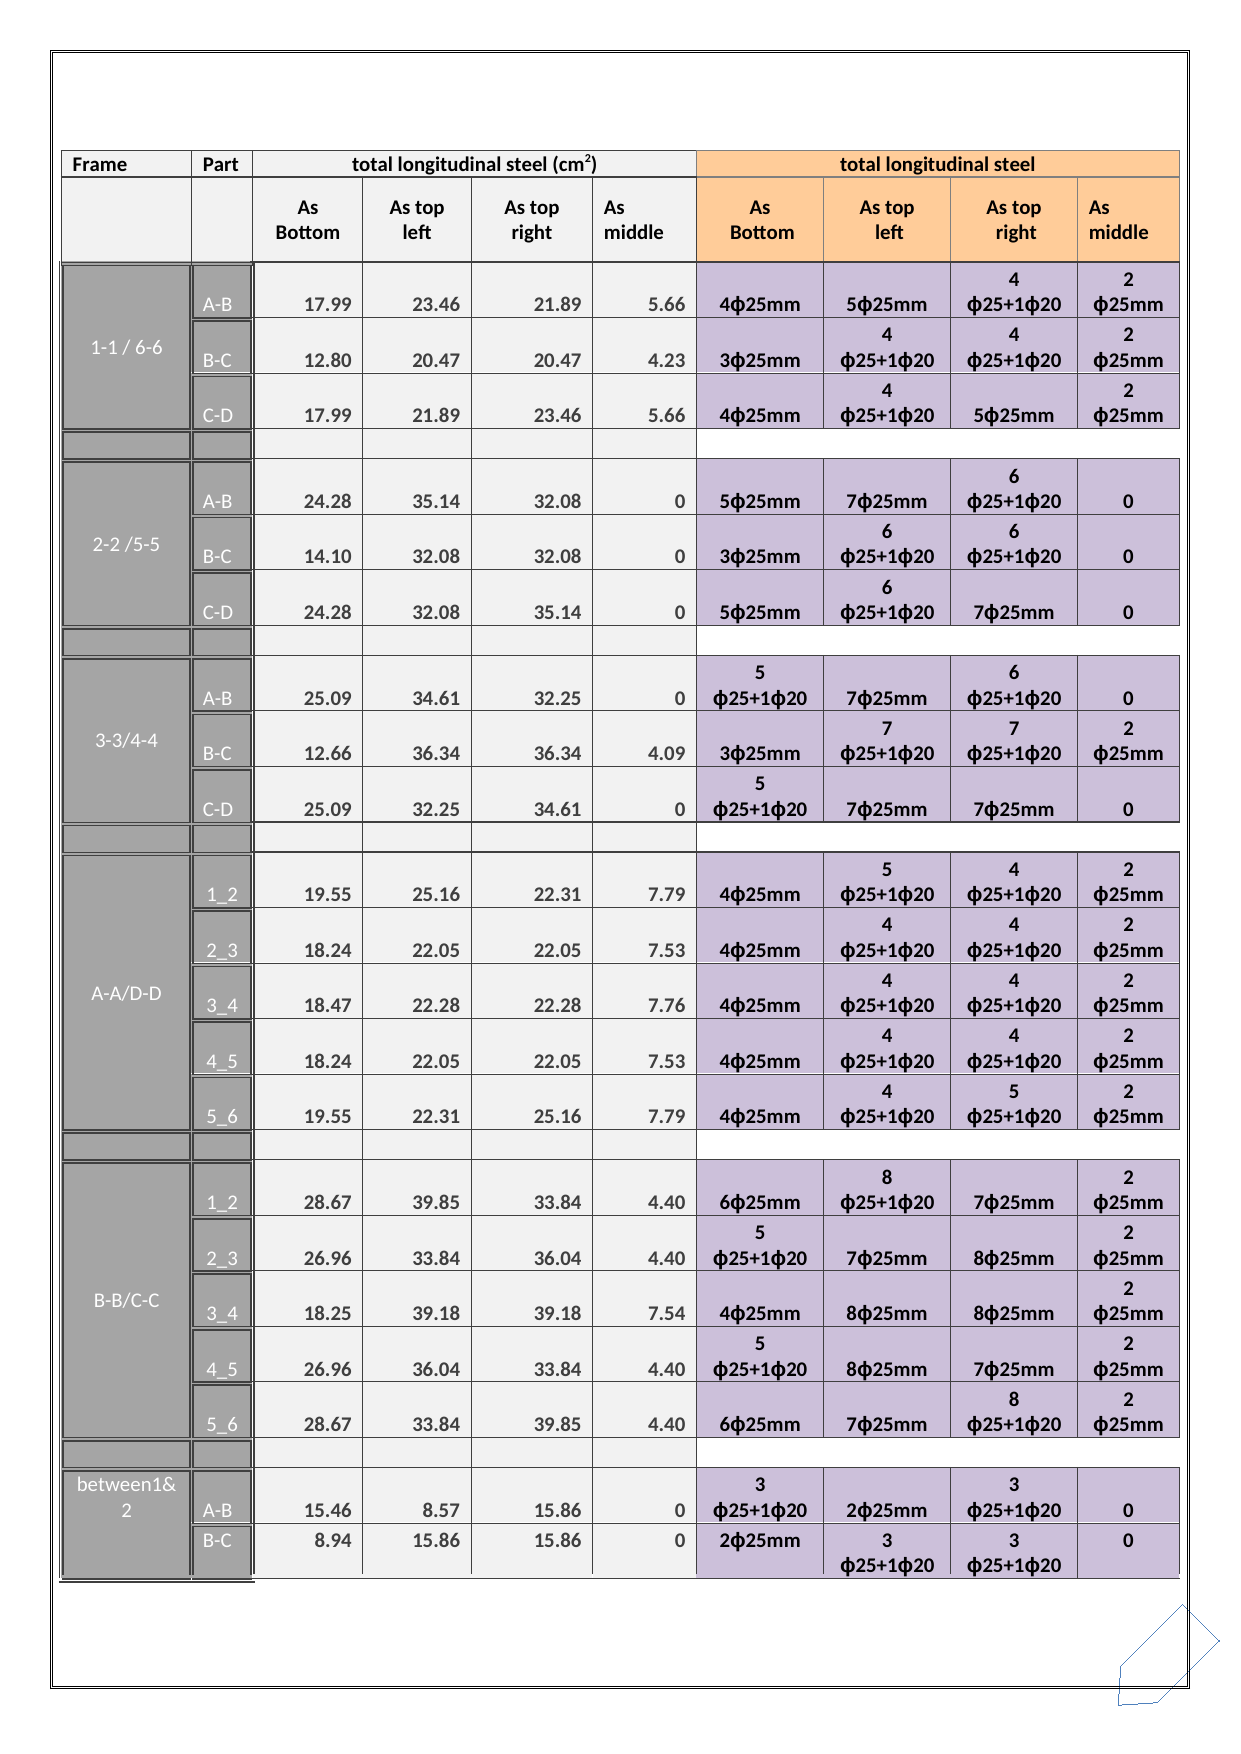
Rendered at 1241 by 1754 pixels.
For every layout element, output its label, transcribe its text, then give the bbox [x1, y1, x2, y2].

table_cell [64, 1134, 189, 1159]
table_cell 5ϕ25mm [697, 459, 823, 514]
table_cell 2ϕ25mm [1078, 1327, 1179, 1381]
table_cell 7ϕ25mm [951, 570, 1077, 625]
table_cell 17.99 [255, 263, 362, 317]
table_cell 4ϕ25+1ϕ20 [951, 964, 1077, 1018]
table_cell 2ϕ25mm [824, 1468, 950, 1522]
table_cell 6ϕ25+1ϕ20 [824, 515, 950, 569]
table_cell 2ϕ25mm [1078, 711, 1179, 766]
table_cell 18.47 [255, 964, 362, 1018]
table_cell B-C [194, 518, 250, 569]
table_cell 4.40 [593, 1327, 696, 1381]
table_cell [1077, 1130, 1179, 1159]
table_cell As top right [951, 178, 1077, 261]
table_cell 17.99 [255, 374, 362, 428]
table_cell 4ϕ25mm [697, 1271, 823, 1326]
table_cell 25.09 [255, 656, 362, 710]
table_cell [363, 626, 471, 655]
table_cell 7ϕ25mm [824, 656, 950, 710]
table_cell 0 [1078, 570, 1179, 625]
table_cell 2_3 [194, 1220, 250, 1270]
table_cell 26.96 [255, 1216, 362, 1270]
table_cell B-B/C-C [64, 1164, 189, 1437]
table_cell 7ϕ25mm [824, 459, 950, 514]
table_cell 39.18 [363, 1271, 471, 1326]
table_cell 7.79 [593, 1075, 696, 1129]
table_cell [697, 823, 823, 851]
table_cell 2ϕ25mm [1078, 1160, 1179, 1215]
table_cell between1&2 [61, 1467, 191, 1578]
table_cell [697, 626, 823, 655]
table_cell 26.96 [255, 1327, 362, 1381]
table_cell 0 [593, 1524, 696, 1578]
table_cell 6ϕ25mm [697, 1382, 823, 1437]
table_cell 3ϕ25+1ϕ20 [951, 1468, 1077, 1522]
table_cell 22.05 [472, 1019, 592, 1073]
table_cell 15.86 [363, 1524, 471, 1578]
table_cell [472, 429, 592, 458]
table_cell [194, 630, 250, 655]
table_cell 5_6 [194, 1386, 250, 1437]
table_cell 7.79 [593, 853, 696, 907]
table_cell 0 [593, 515, 696, 569]
table_cell 5ϕ25+1ϕ20 [951, 1075, 1077, 1129]
table_cell 5.66 [593, 263, 696, 317]
table_cell B-C [194, 322, 250, 372]
table_cell 0 [593, 767, 696, 821]
table_cell 3ϕ25mm [697, 711, 823, 766]
table_cell 4ϕ25+1ϕ20 [951, 1019, 1077, 1073]
table_cell [194, 1442, 250, 1467]
table_cell 0 [593, 570, 696, 625]
table_cell 5.66 [593, 374, 696, 428]
table_cell 2_3 [194, 912, 250, 962]
table_cell 32.08 [472, 459, 592, 514]
table_cell 8ϕ25mm [951, 1271, 1077, 1326]
table_cell 3ϕ25mm [697, 318, 823, 372]
table_cell 3ϕ25mm [697, 515, 823, 569]
table_cell 25.16 [363, 853, 471, 907]
table_cell 4ϕ25+1ϕ20 [951, 318, 1077, 372]
table_cell 24.28 [255, 459, 362, 514]
table_cell [1077, 1438, 1179, 1467]
table_cell [62, 178, 191, 261]
table_cell 18.24 [255, 908, 362, 962]
table_cell 3_4 [194, 1275, 250, 1326]
table_cell 24.28 [255, 570, 362, 625]
table_cell 12.80 [255, 318, 362, 372]
table_cell As middle [1078, 178, 1179, 261]
table_cell [472, 1130, 592, 1159]
table_cell 23.46 [363, 263, 471, 317]
table_cell [194, 1134, 250, 1159]
table_cell 7ϕ25mm [951, 1327, 1077, 1381]
table_cell 34.61 [363, 656, 471, 710]
table_cell As middle [593, 178, 696, 261]
table_cell 4ϕ25+1ϕ20 [824, 1075, 950, 1129]
table_cell 2ϕ25mm [1078, 1216, 1179, 1270]
table_cell 22.05 [472, 908, 592, 962]
table_cell [192, 178, 252, 261]
table_cell 5ϕ25+1ϕ20 [697, 767, 823, 821]
table_cell 4.40 [593, 1382, 696, 1437]
table_cell 25.09 [255, 767, 362, 821]
table_cell 6ϕ25mm [697, 1160, 823, 1215]
table_cell 2ϕ25mm [1078, 1271, 1179, 1326]
table_cell 15.86 [472, 1468, 592, 1522]
table_cell 5ϕ25mm [951, 374, 1077, 428]
table_cell 4ϕ25+1ϕ20 [824, 1019, 950, 1073]
table_cell 4.09 [593, 711, 696, 766]
table_cell 4.40 [593, 1216, 696, 1270]
table_cell 5ϕ25+1ϕ20 [697, 1327, 823, 1381]
table_cell 33.84 [472, 1327, 592, 1381]
table_cell 35.14 [472, 570, 592, 625]
table_cell 2ϕ25mm [1078, 908, 1179, 962]
table_cell 5ϕ25mm [824, 263, 950, 317]
table_cell 7ϕ25mm [951, 1160, 1077, 1215]
table_cell 21.89 [472, 263, 592, 317]
table_cell 1_2 [194, 856, 250, 907]
table_cell [1077, 429, 1179, 458]
table_cell C-D [194, 574, 250, 625]
table_cell 8.94 [253, 1524, 363, 1578]
table_cell [697, 1438, 823, 1467]
table_cell As top left [363, 178, 471, 261]
table_cell C-D [194, 377, 250, 428]
table_cell B-C [194, 715, 250, 766]
table_header Part [192, 151, 252, 176]
table_cell 22.31 [472, 853, 592, 907]
table_cell 2ϕ25mm [1078, 853, 1179, 907]
table_cell 25.16 [472, 1075, 592, 1129]
table_cell 7ϕ25mm [824, 1216, 950, 1270]
table_cell [697, 1130, 823, 1159]
table_cell 5_6 [194, 1078, 250, 1129]
table_cell 5ϕ25mm [697, 570, 823, 625]
table_cell 4_5 [194, 1331, 250, 1381]
table_cell 12.66 [255, 711, 362, 766]
table_cell 2-2 /5-5 [64, 463, 189, 625]
table_cell [950, 429, 1077, 458]
table_cell 7.76 [593, 964, 696, 1018]
table_cell 1-1 / 6-6 [64, 266, 189, 428]
table_cell 0 [1078, 767, 1179, 821]
table_cell 7ϕ25+1ϕ20 [951, 711, 1077, 766]
table_cell 7.53 [593, 908, 696, 962]
table_cell 0 [593, 656, 696, 710]
table_cell [593, 429, 696, 458]
table_cell 7.53 [593, 1019, 696, 1073]
table_cell 2ϕ25mm [1078, 374, 1179, 428]
table_cell 8ϕ25mm [824, 1327, 950, 1381]
table_cell 4ϕ25mm [697, 964, 823, 1018]
table_cell [472, 1438, 592, 1467]
table_cell 7ϕ25+1ϕ20 [824, 711, 950, 766]
table_cell 1_2 [194, 1164, 250, 1215]
table_cell 2ϕ25mm [1078, 1019, 1179, 1073]
table_cell 0 [1078, 1524, 1179, 1578]
table_cell 39.18 [472, 1271, 592, 1326]
table_cell [950, 1438, 1077, 1467]
table_cell 22.31 [363, 1075, 471, 1129]
table_cell [823, 823, 950, 851]
table_cell 8.57 [363, 1468, 471, 1522]
table_cell [593, 1130, 696, 1159]
table_cell As top left [824, 178, 950, 261]
table_cell [255, 429, 362, 458]
table_cell 34.61 [472, 767, 592, 821]
table_header total longitudinal steel [697, 151, 1179, 176]
table_cell [194, 826, 250, 851]
table_cell 22.05 [363, 908, 471, 962]
table_cell 33.84 [363, 1216, 471, 1270]
table_cell 19.55 [255, 853, 362, 907]
table_cell 6ϕ25+1ϕ20 [824, 570, 950, 625]
table_cell 4ϕ25+1ϕ20 [951, 853, 1077, 907]
table_cell 4ϕ25mm [697, 908, 823, 962]
table_cell [255, 823, 362, 851]
table_cell 23.46 [472, 374, 592, 428]
table_cell [255, 1130, 362, 1159]
table_cell 32.08 [363, 515, 471, 569]
table_cell 7ϕ25mm [824, 1382, 950, 1437]
table_cell 0 [1078, 656, 1179, 710]
table_cell [363, 429, 471, 458]
table_cell 2ϕ25mm [1078, 1382, 1179, 1437]
table_cell 2ϕ25mm [1078, 318, 1179, 372]
table_cell 4.23 [593, 318, 696, 372]
table_cell 21.89 [363, 374, 471, 428]
table_cell 3-3/4-4 [64, 660, 189, 821]
table_cell 3_4 [194, 967, 250, 1018]
table_cell 2ϕ25mm [696, 1524, 823, 1578]
table_cell [363, 1130, 471, 1159]
table_cell 4ϕ25+1ϕ20 [824, 964, 950, 1018]
table_cell 39.85 [472, 1382, 592, 1437]
table_cell 4_5 [194, 1023, 250, 1073]
table_cell A-A/D-D [64, 856, 189, 1129]
table_cell As top right [472, 178, 592, 261]
table_cell 4.40 [593, 1160, 696, 1215]
table_cell 35.14 [363, 459, 471, 514]
table_cell 2ϕ25mm [1078, 1075, 1179, 1129]
table_cell 8ϕ25+1ϕ20 [824, 1160, 950, 1215]
table_cell 4ϕ25mm [697, 853, 823, 907]
table_cell 20.47 [363, 318, 471, 372]
table_cell 4ϕ25mm [697, 1019, 823, 1073]
table_cell 28.67 [255, 1160, 362, 1215]
table_cell 32.08 [363, 570, 471, 625]
table_cell [823, 626, 950, 655]
table_cell 5ϕ25+1ϕ20 [697, 1216, 823, 1270]
table_cell 6ϕ25+1ϕ20 [951, 656, 1077, 710]
table_cell 22.28 [472, 964, 592, 1018]
table_cell 0 [593, 1468, 696, 1522]
table_cell As Bottom [253, 178, 362, 261]
table_cell 4ϕ25+1ϕ20 [824, 374, 950, 428]
table_cell A-B [194, 1472, 250, 1522]
table_cell 15.46 [255, 1468, 362, 1522]
table_cell [64, 826, 189, 851]
table_cell As Bottom [697, 178, 823, 261]
table_cell 20.47 [472, 318, 592, 372]
table_cell 0 [1078, 1468, 1179, 1522]
table_cell 2ϕ25mm [1078, 964, 1179, 1018]
table_cell 3ϕ25+1ϕ20 [823, 1524, 950, 1578]
table_cell A-B [194, 660, 250, 710]
table_cell 8ϕ25mm [951, 1216, 1077, 1270]
table_cell 6ϕ25+1ϕ20 [951, 515, 1077, 569]
table_header total longitudinal steel (cm2) [253, 151, 696, 176]
table_cell 15.86 [471, 1524, 592, 1578]
table_cell 36.04 [363, 1327, 471, 1381]
table_cell [363, 823, 471, 851]
table_cell [472, 626, 592, 655]
table_cell 8ϕ25+1ϕ20 [951, 1382, 1077, 1437]
table_cell [950, 823, 1077, 851]
table_cell 19.55 [255, 1075, 362, 1129]
table_cell 33.84 [363, 1382, 471, 1437]
table_cell [64, 1442, 189, 1467]
table_cell 5ϕ25+1ϕ20 [697, 656, 823, 710]
table_cell 36.34 [472, 711, 592, 766]
table_cell A-B [194, 463, 250, 514]
table_cell 4ϕ25+1ϕ20 [951, 908, 1077, 962]
table_cell 2ϕ25mm [1078, 263, 1179, 317]
table_cell 32.25 [363, 767, 471, 821]
table_cell [823, 1438, 950, 1467]
table_cell [255, 626, 362, 655]
table_cell [950, 1130, 1077, 1159]
table_cell [1077, 626, 1179, 655]
table_cell 32.25 [472, 656, 592, 710]
table_cell [823, 1130, 950, 1159]
table_cell 4ϕ25mm [697, 263, 823, 317]
table_cell 4ϕ25+1ϕ20 [951, 263, 1077, 317]
table_cell 18.24 [255, 1019, 362, 1073]
table_cell 0 [1078, 459, 1179, 514]
table_cell 22.28 [363, 964, 471, 1018]
table_cell 14.10 [255, 515, 362, 569]
table_cell 3ϕ25+1ϕ20 [697, 1468, 823, 1522]
table_cell 0 [1078, 515, 1179, 569]
table_cell [593, 823, 696, 851]
table_cell [593, 626, 696, 655]
table_cell C-D [194, 771, 250, 821]
table_cell [64, 630, 189, 655]
table_cell 4ϕ25mm [697, 1075, 823, 1129]
table_cell [64, 433, 189, 458]
table_cell 8ϕ25mm [824, 1271, 950, 1326]
table_cell 7ϕ25mm [951, 767, 1077, 821]
table_cell [697, 429, 823, 458]
table_cell [255, 1438, 362, 1467]
table_cell 32.08 [472, 515, 592, 569]
table_cell 36.34 [363, 711, 471, 766]
table_cell A-B [194, 266, 250, 317]
table_cell [823, 429, 950, 458]
table_cell [472, 823, 592, 851]
table_cell 5ϕ25+1ϕ20 [824, 853, 950, 907]
table_cell 22.05 [363, 1019, 471, 1073]
table_cell 4ϕ25+1ϕ20 [824, 318, 950, 372]
table_cell B-C [191, 1523, 252, 1578]
table_cell 36.04 [472, 1216, 592, 1270]
table_cell 4ϕ25+1ϕ20 [824, 908, 950, 962]
table_cell [363, 1438, 471, 1467]
table_cell 3ϕ25+1ϕ20 [950, 1524, 1077, 1578]
table_cell 28.67 [255, 1382, 362, 1437]
table_header Frame [62, 151, 191, 176]
table_cell 7ϕ25mm [824, 767, 950, 821]
table_cell 18.25 [255, 1271, 362, 1326]
table_cell 0 [593, 459, 696, 514]
table_cell 33.84 [472, 1160, 592, 1215]
table_cell [194, 433, 250, 458]
table_cell 4ϕ25mm [697, 374, 823, 428]
table_cell 7.54 [593, 1271, 696, 1326]
table_cell [1077, 823, 1179, 851]
table_cell 6ϕ25+1ϕ20 [951, 459, 1077, 514]
table_cell [950, 626, 1077, 655]
table_cell 39.85 [363, 1160, 471, 1215]
table_cell [593, 1438, 696, 1467]
